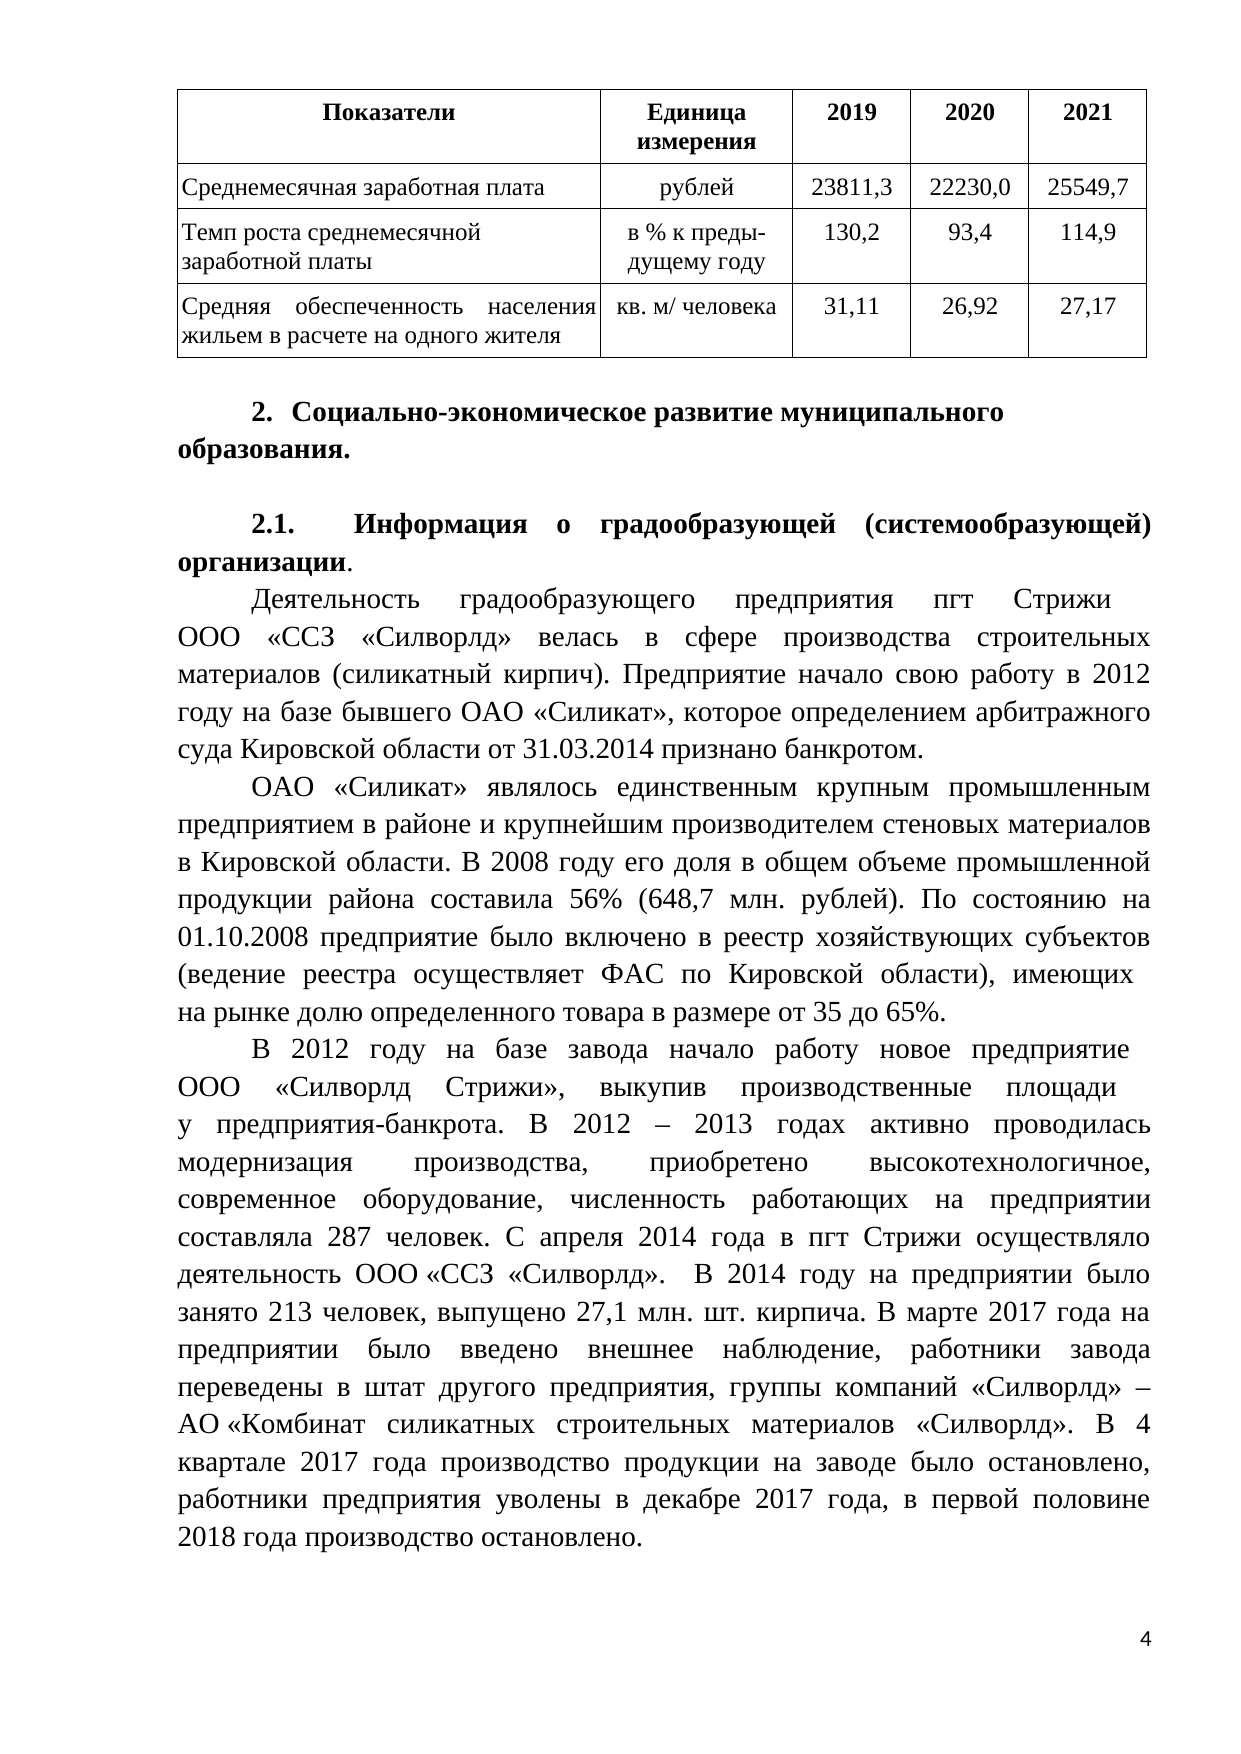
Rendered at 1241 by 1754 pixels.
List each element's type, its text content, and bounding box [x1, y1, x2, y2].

text ОАО «Силикат» являлось единственным крупным промышленным предприятием в районе и крупнейшим производителем стеновых материалов в Кировской области. В 2008 году его доля в общем объеме промышленной продукции района составила 56% (648,7 млн. рублей). По состоянию на 01.10.2008 предприятие было включено в реестр хозяйствующих субъектов (ведение реестра осуществляет ФАС по Кировской области), имеющих на рынке долю определенного товара в размере от 35 до 65%. [177, 766, 1152, 1029]
table_cell 25549,7 [1029, 164, 1146, 208]
table_cell 130,2 [793, 209, 910, 282]
table_cell 93,4 [911, 209, 1028, 282]
table_cell рублей [601, 164, 792, 208]
text Деятельность градообразующего предприятия пгт Стрижи ООО «ССЗ «Силворлд» велась в сфере производства строительных материалов (силикатный кирпич). Предприятие начало свою работу в 2012 году на базе бывшего ОАО «Силикат», которое определением арбитражного суда Кировской области от 31.03.2014 признано банкротом. [177, 579, 1152, 766]
table_cell 22230,0 [911, 164, 1028, 208]
table_header Единица измерения [601, 90, 792, 163]
table_header 2019 [793, 90, 910, 163]
table_header 2020 [911, 90, 1028, 163]
list Информация о градообразующей (системообразующей) организации. [177, 504, 1152, 579]
table_header 2021 [1029, 90, 1146, 163]
table_cell Средняя обеспеченность населения жильем в расчете на одного жителя [178, 284, 600, 357]
table_cell 114,9 [1029, 209, 1146, 282]
table_header Показатели [178, 90, 600, 163]
table_cell Среднемесячная заработная плата [178, 164, 600, 208]
table_cell кв. м/ человека [601, 284, 792, 357]
table_cell 23811,3 [793, 164, 910, 208]
table_cell Темп роста среднемесячной заработной платы [178, 209, 600, 282]
table_cell 27,17 [1029, 284, 1146, 357]
table_cell 31,11 [793, 284, 910, 357]
table_cell 26,92 [911, 284, 1028, 357]
text В 2012 году на базе завода начало работу новое предприятие ООО «Силворлд Стрижи», выкупив производственные площади у предприятия-банкрота. В 2012 – 2013 годах активно проводилась модернизация производства, приобретено высокотехнологичное, современное оборудование, численность работающих на предприятии составляла 287 человек. С апреля 2014 года в пгт Стрижи осуществляло деятельность ООО «ССЗ «Силворлд». В 2014 году на предприятии было занято 213 человек, выпущено 27,1 млн. шт. кирпича. В марте ода на предприятии было введено внешнее наблюдение, работники завода переведены в штат другого предприятия, группы компаний «Силворлд» – АО «Комбинат силикатных строительных материалов «Силворлд». В 4 квартале 2017 года производство продукции на заводе было остановлено, работники предприятия уволены в декабре ода, в первой половине 2018 года производство остановлено. [177, 1029, 1152, 1554]
table_cell в % к преды-дущему году [601, 209, 792, 282]
list Социально-экономическое развитие муниципального образования. [177, 391, 1152, 466]
